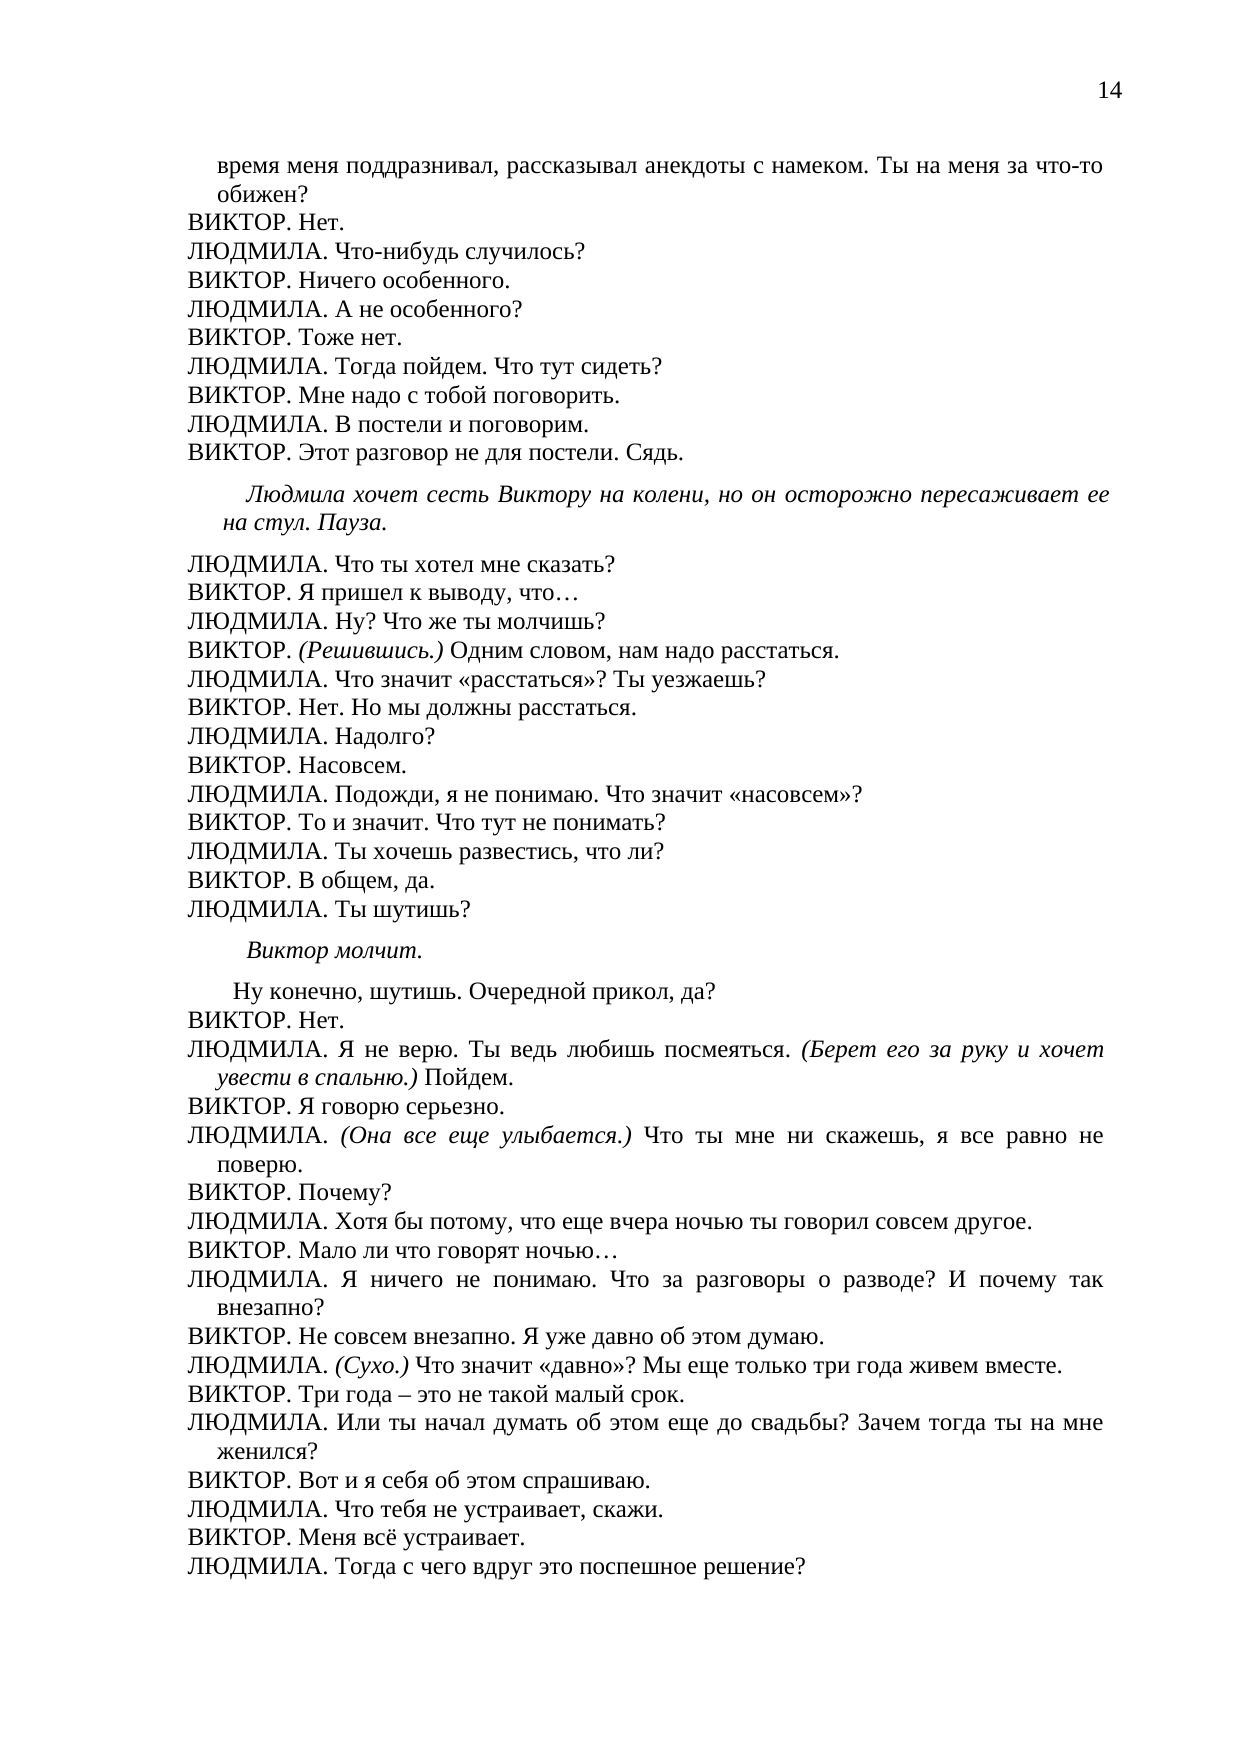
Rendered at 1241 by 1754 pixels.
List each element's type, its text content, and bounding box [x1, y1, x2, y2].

text ВИКТОР. Ничего особенного. [187, 265, 1104, 294]
text ЛЮДМИЛА. Что значит «расстаться»? Ты уезжаешь? [187, 664, 1104, 692]
text ЛЮДМИЛА. Ты хочешь развестись, что ли? [187, 836, 1104, 865]
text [187, 150, 1104, 207]
text ВИКТОР. Насовсем. [187, 750, 1104, 779]
text ЛЮДМИЛА. Или ты начал думать об этом еще до свадьбы? Зачем тогда ты на мне женился? [187, 1407, 1104, 1465]
text ВИКТОР. Нет. Но мы должны расстаться. [187, 692, 1104, 721]
text ВИКТОР. Почему? [187, 1177, 1104, 1206]
text ЛЮДМИЛА. Хотя бы потому, что еще вчера ночью ты говорил совсем другое. [187, 1206, 1104, 1235]
text ВИКТОР. В общем, да. [187, 865, 1104, 894]
text ВИКТОР. Мне надо с тобой поговорить. [187, 380, 1104, 409]
text ВИКТОР. Мало ли что говорят ночью… [187, 1235, 1104, 1264]
text ЛЮДМИЛА. Надолго? [187, 721, 1104, 750]
text ЛЮДМИЛА. Тогда с чего вдруг это поспешное решение? [187, 1551, 1104, 1580]
text ЛЮДМИЛА. А не особенного? [187, 294, 1104, 322]
text ВИКТОР. Не совсем внезапно. Я уже давно об этом думаю. [187, 1321, 1104, 1350]
text ЛЮДМИЛА. (Сухо.) Что значит «давно»? Мы еще только три года живем вместе. [187, 1350, 1104, 1379]
text ЛЮДМИЛА. Я не верю. Ты ведь любишь посмеяться. (Берет его за руку и хочет увести в спальню.) Пойдем. [187, 1034, 1104, 1091]
text ВИКТОР. Нет. [187, 207, 1104, 236]
text ЛЮДМИЛА. Подожди, я не понимаю. Что значит «насовсем»? [187, 779, 1104, 807]
text ВИКТОР. (Решившись.) Одним словом, нам надо расстаться. [187, 635, 1104, 664]
text ВИКТОР. Тоже нет. [187, 322, 1104, 351]
text ВИКТОР. Нет. [187, 1005, 1104, 1034]
text ВИКТОР. Меня всё устраивает. [187, 1522, 1104, 1551]
text ЛЮДМИЛА. (Она все еще улыбается.) Что ты мне ни скажешь, я все равно не поверю. [187, 1120, 1104, 1177]
text Виктор молчит. [223, 935, 1110, 964]
text ЛЮДМИЛА. В постели и поговорим. [187, 409, 1104, 437]
text ЛЮДМИЛА. Я ничего не понимаю. Что за разговоры о разводе? И почему так внезапно? [187, 1264, 1104, 1321]
text ЛЮДМИЛА. Ты шутишь? [187, 894, 1104, 922]
text ЛЮДМИЛА. Что-нибудь случилось? [187, 236, 1104, 265]
text ВИКТОР. Вот и я себя об этом спрашиваю. [187, 1465, 1104, 1494]
text ВИКТОР. Три года – это не такой малый срок. [187, 1379, 1104, 1407]
text ВИКТОР. Я пришел к выводу, что… [187, 577, 1104, 606]
text ВИКТОР. Я говорю серьезно. [187, 1091, 1104, 1120]
text ВИКТОР. Этот разговор не для постели. Сядь. [187, 437, 1104, 466]
text Людмила хочет сесть Виктору на колени, но он осторожно пересаживает ее на стул. Пауза. [223, 479, 1110, 536]
text ЛЮДМИЛА. Тогда пойдем. Что тут сидеть? [187, 351, 1104, 380]
text ЛЮДМИЛА. Ну? Что же ты молчишь? [187, 606, 1104, 635]
text ЛЮДМИЛА. Что ты хотел мне сказать? [187, 549, 1104, 577]
text Ну конечно, шутишь. Очередной прикол, да? [217, 976, 1104, 1005]
text ВИКТОР. То и значит. Что тут не понимать? [187, 807, 1104, 836]
text ЛЮДМИЛА. Что тебя не устраивает, скажи. [187, 1494, 1104, 1522]
